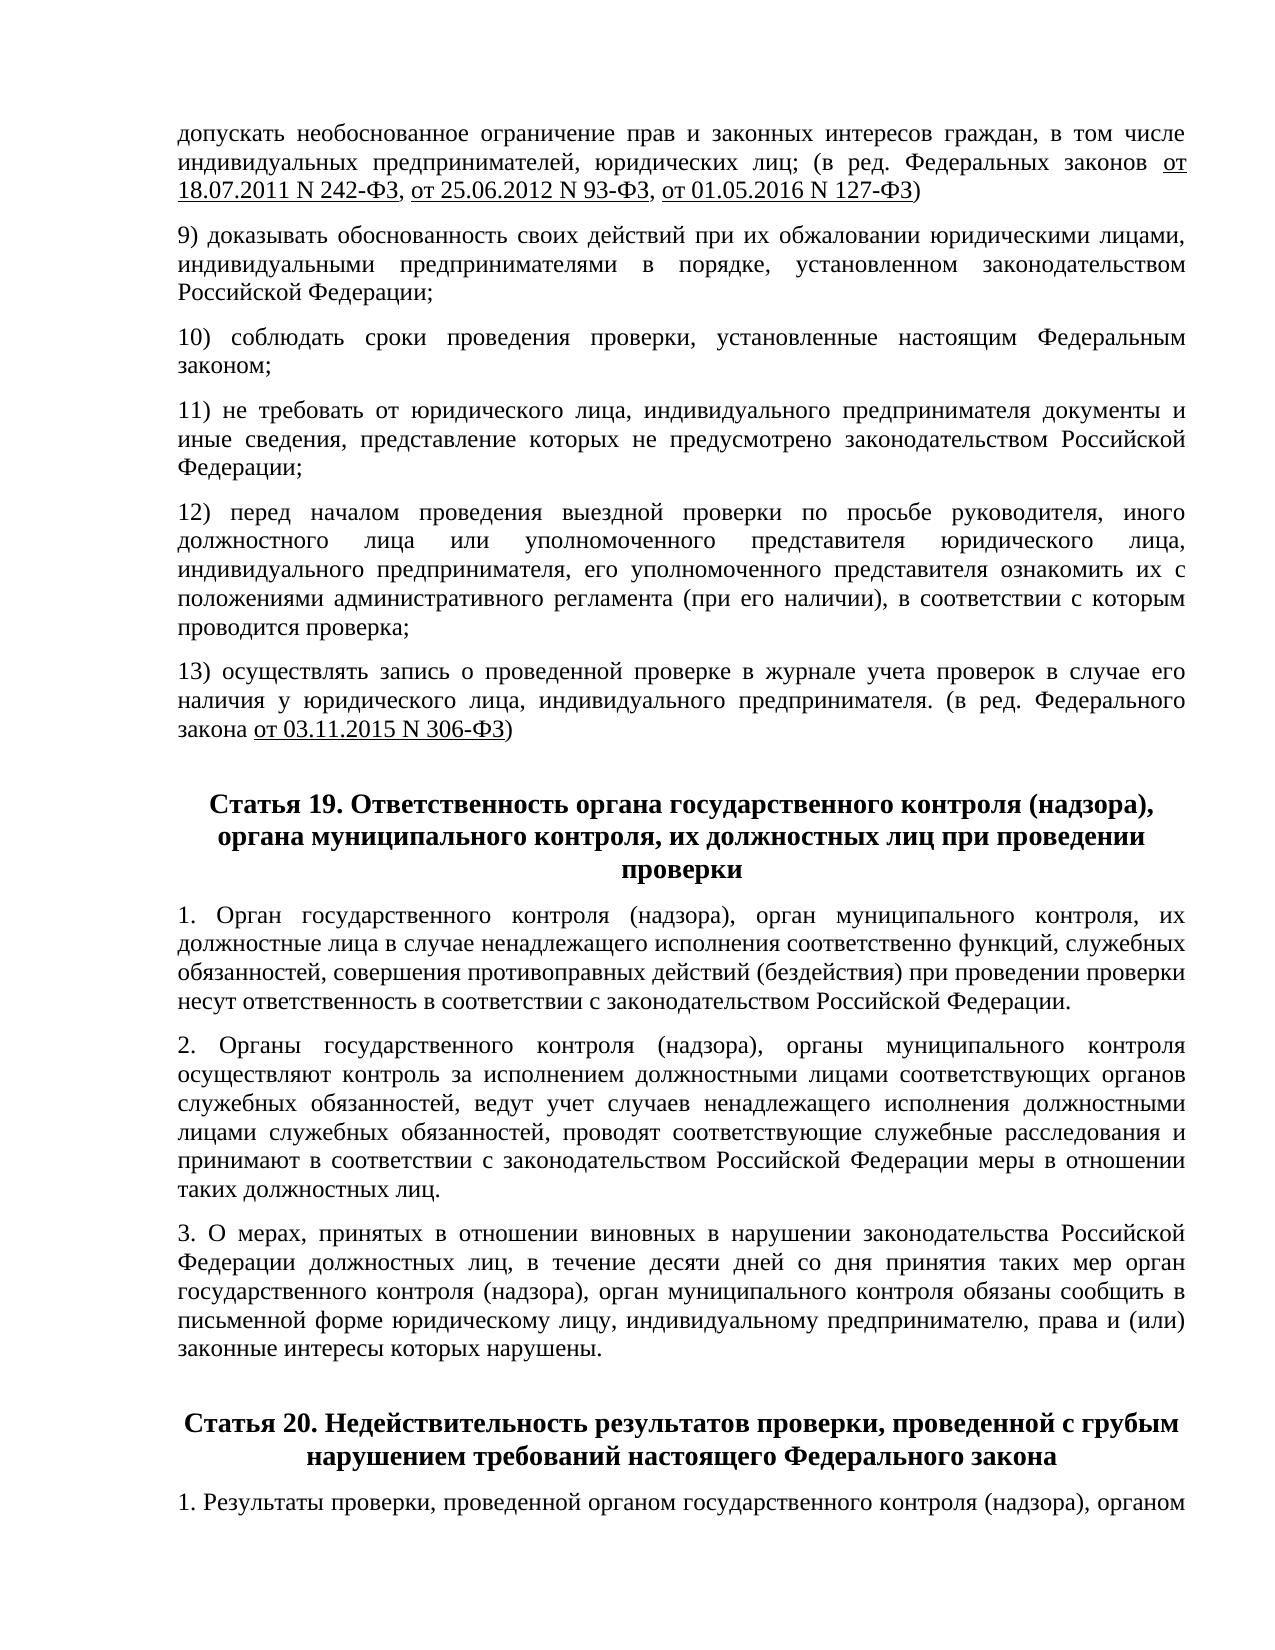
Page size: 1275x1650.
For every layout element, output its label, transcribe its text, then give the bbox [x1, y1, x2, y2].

text 12) перед началом проведения выездной проверки по просьбе руководителя, иного должностного лица или уполномоченного представителя юридического лица, индивидуального предпринимателя, его уполномоченного представителя ознакомить их с положениями административного регламента (при его наличии), в соответствии с которым проводится проверка; [177, 497, 1186, 641]
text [177, 1487, 1186, 1516]
text 2. Органы государственного контроля (надзора), органы муниципального контроля осуществляют контроль за исполнением должностными лицами соответствующих органов служебных обязанностей, ведут учет случаев ненадлежащего исполнения должностными лицами служебных обязанностей, проводят соответствующие служебные расследования и принимают в соответствии с законодательством Российской Федерации меры в отношении таких должностных лиц. [177, 1030, 1186, 1203]
text 13) осуществлять запись о проведенной проверке в журнале учета проверок в случае его наличия у юридического лица, индивидуального предпринимателя. (в ред. Федерального закона от 03.11.2015 N 306-ФЗ) [177, 656, 1186, 742]
text 1. Орган государственного контроля (надзора), орган муниципального контроля, их должностные лица в случае ненадлежащего исполнения соответственно функций, служебных обязанностей, совершения противоправных действий (бездействия) при проведении проверки несут ответственность в соответствии с законодательством Российской Федерации. [177, 900, 1186, 1015]
text 11) не требовать от юридического лица, индивидуального предпринимателя документы и иные сведения, представление которых не предусмотрено законодательством Российской Федерации; [177, 395, 1186, 481]
text 3. О мерах, принятых в отношении виновных в нарушении законодательства Российской Федерации должностных лиц, в течение десяти дней со дня принятия таких мер орган государственного контроля (надзора), орган муниципального контроля обязаны сообщить в письменной форме юридическому лицу, индивидуальному предпринимателю, права и (или) законные интересы которых нарушены. [177, 1218, 1186, 1362]
text Статья 20. Недействительность результатов проверки, проведенной с грубым нарушением требований настоящего Федерального закона [177, 1407, 1186, 1471]
text Статья 19. Ответственность органа государственного контроля (надзора), органа муниципального контроля, их должностных лиц при проведении проверки [177, 787, 1186, 884]
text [177, 118, 1186, 204]
text 10) соблюдать сроки проведения проверки, установленные настоящим Федеральным законом; [177, 322, 1186, 379]
text 9) доказывать обоснованность своих действий при их обжаловании юридическими лицами, индивидуальными предпринимателями в порядке, установленном законодательством Российской Федерации; [177, 220, 1186, 306]
